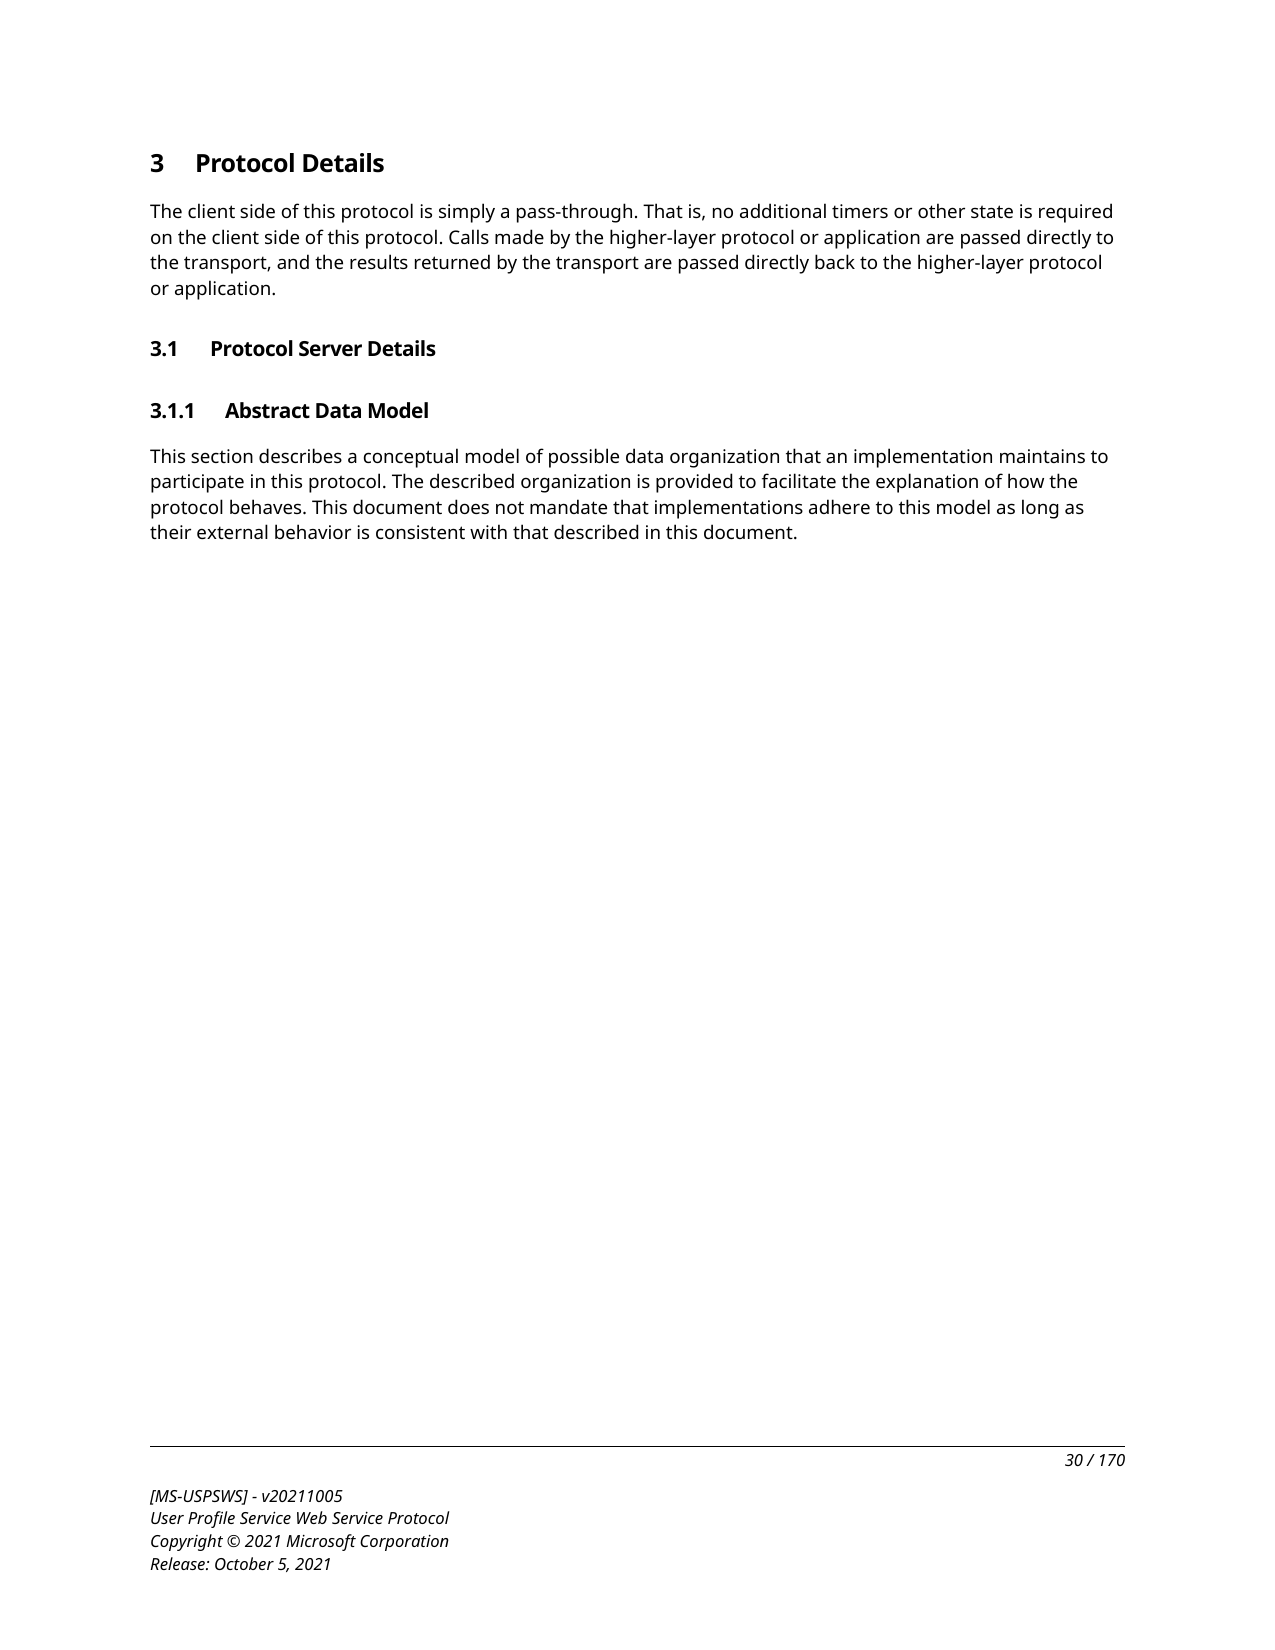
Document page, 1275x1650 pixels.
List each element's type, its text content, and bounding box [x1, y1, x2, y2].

text The client side of this protocol is simply a pass-through. That is, no additional timers or other state is required on the client side of this protocol. Calls made by the higher-layer protocol or application are passed directly to the transport, and the results returned by the transport are passed directly back to the higher-layer protocol or application. [150, 199, 1125, 301]
text This section describes a conceptual model of possible data organization that an implementation maintains to participate in this protocol. The described organization is provided to facilitate the explanation of how the protocol behaves. This document does not mandate that implementations adhere to this model as long as their external behavior is consistent with that described in this document. [150, 443, 1125, 545]
subtitle Protocol Server Details [150, 334, 1125, 362]
subtitle Abstract Data Model [150, 396, 1125, 424]
subtitle Protocol Details [150, 146, 1125, 180]
